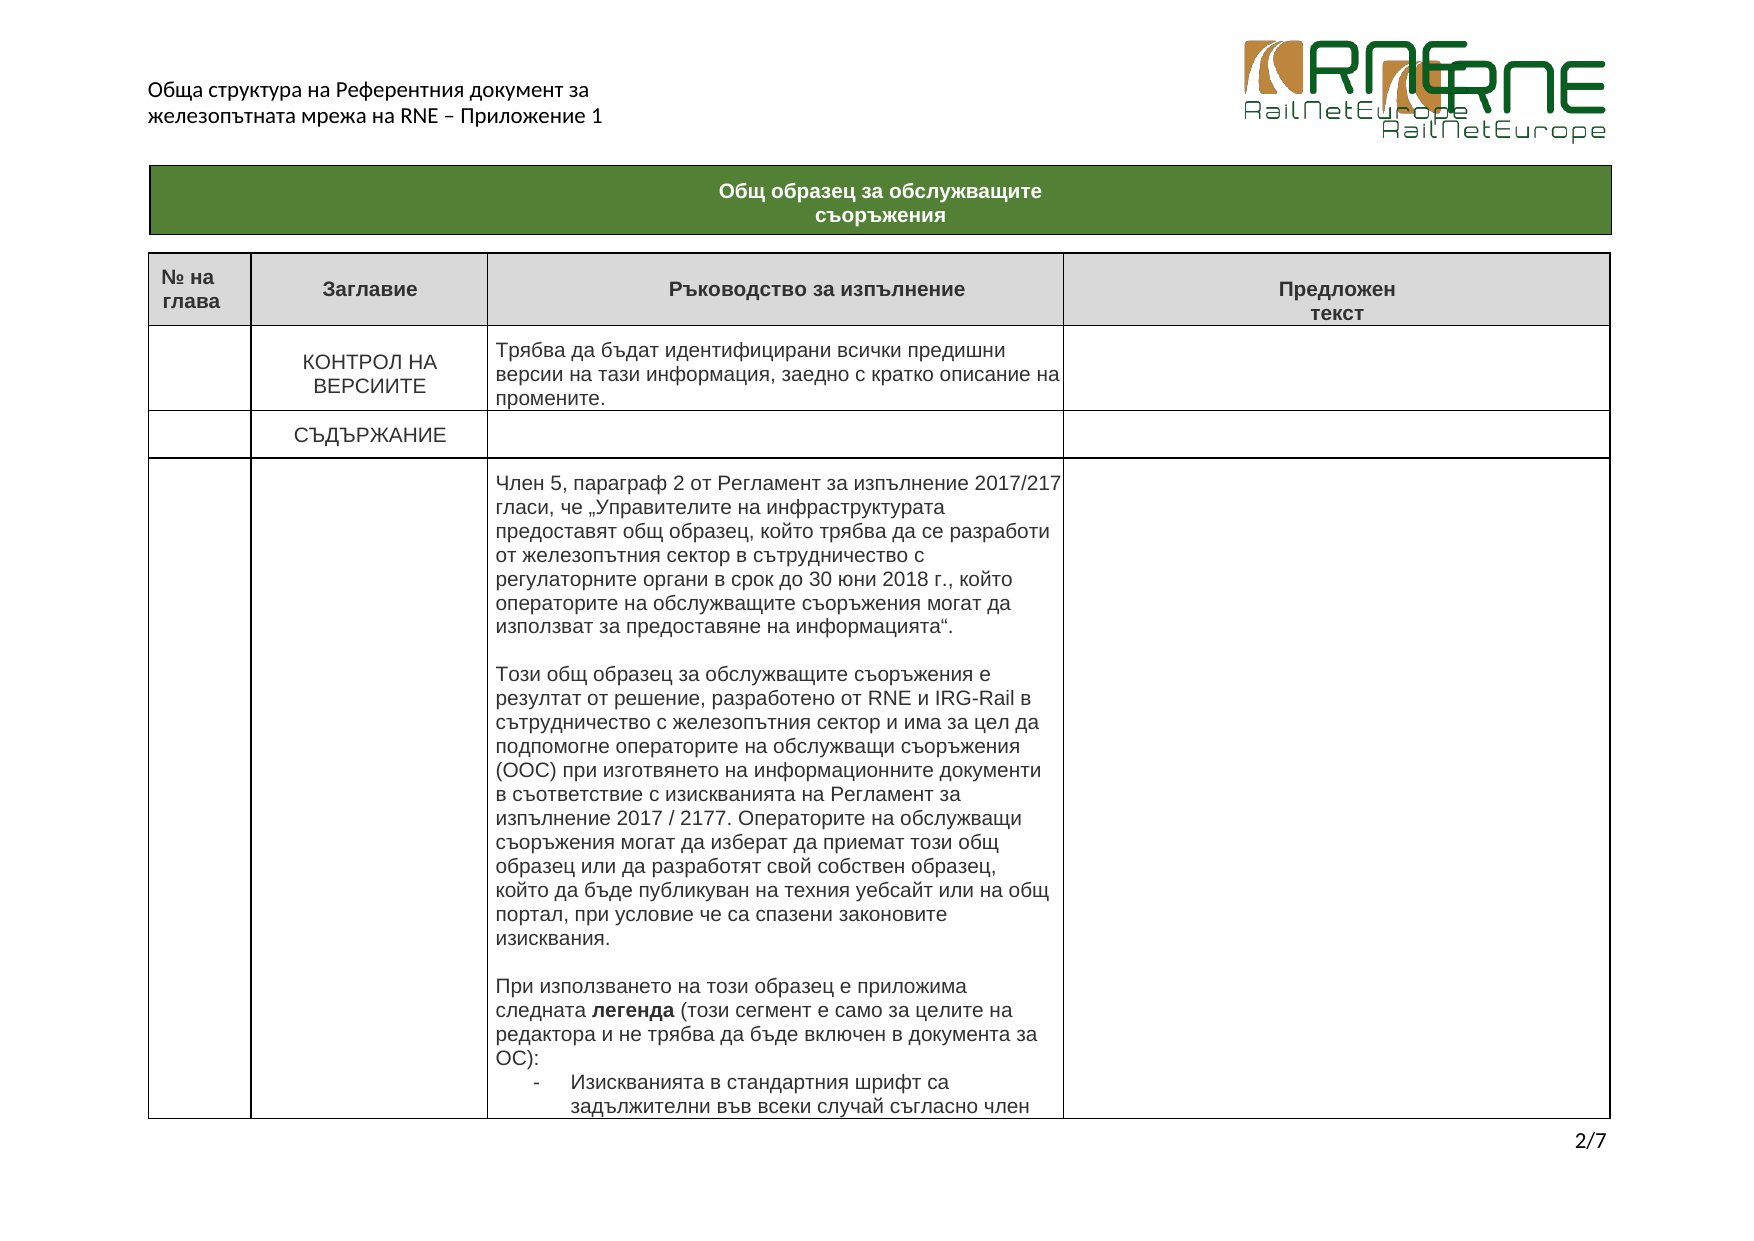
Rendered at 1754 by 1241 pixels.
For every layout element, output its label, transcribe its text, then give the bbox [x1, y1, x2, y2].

table_cell КОНТРОЛ НА ВЕРСИИТЕ [252, 326, 487, 410]
table_cell [1064, 411, 1609, 457]
picture [1242, 38, 1607, 145]
table_header Ръководство за изпълнение [488, 254, 1063, 325]
table_cell СЪДЪРЖАНИЕ [252, 411, 487, 457]
table_cell [252, 459, 487, 1118]
table_header Заглавие [252, 254, 487, 325]
table_cell [488, 411, 1063, 457]
table_cell [149, 459, 250, 1118]
table_cell [1064, 326, 1609, 410]
table_cell Трябва да бъдат идентифицирани всички предишни версии на тази информация, заедно с кратко описание на промените. [488, 326, 1063, 410]
table_cell [1064, 459, 1609, 1118]
table_header № на глава [149, 254, 250, 325]
table_header Предложен текст [1064, 254, 1609, 325]
table_cell [149, 411, 250, 457]
table_cell [149, 326, 250, 410]
